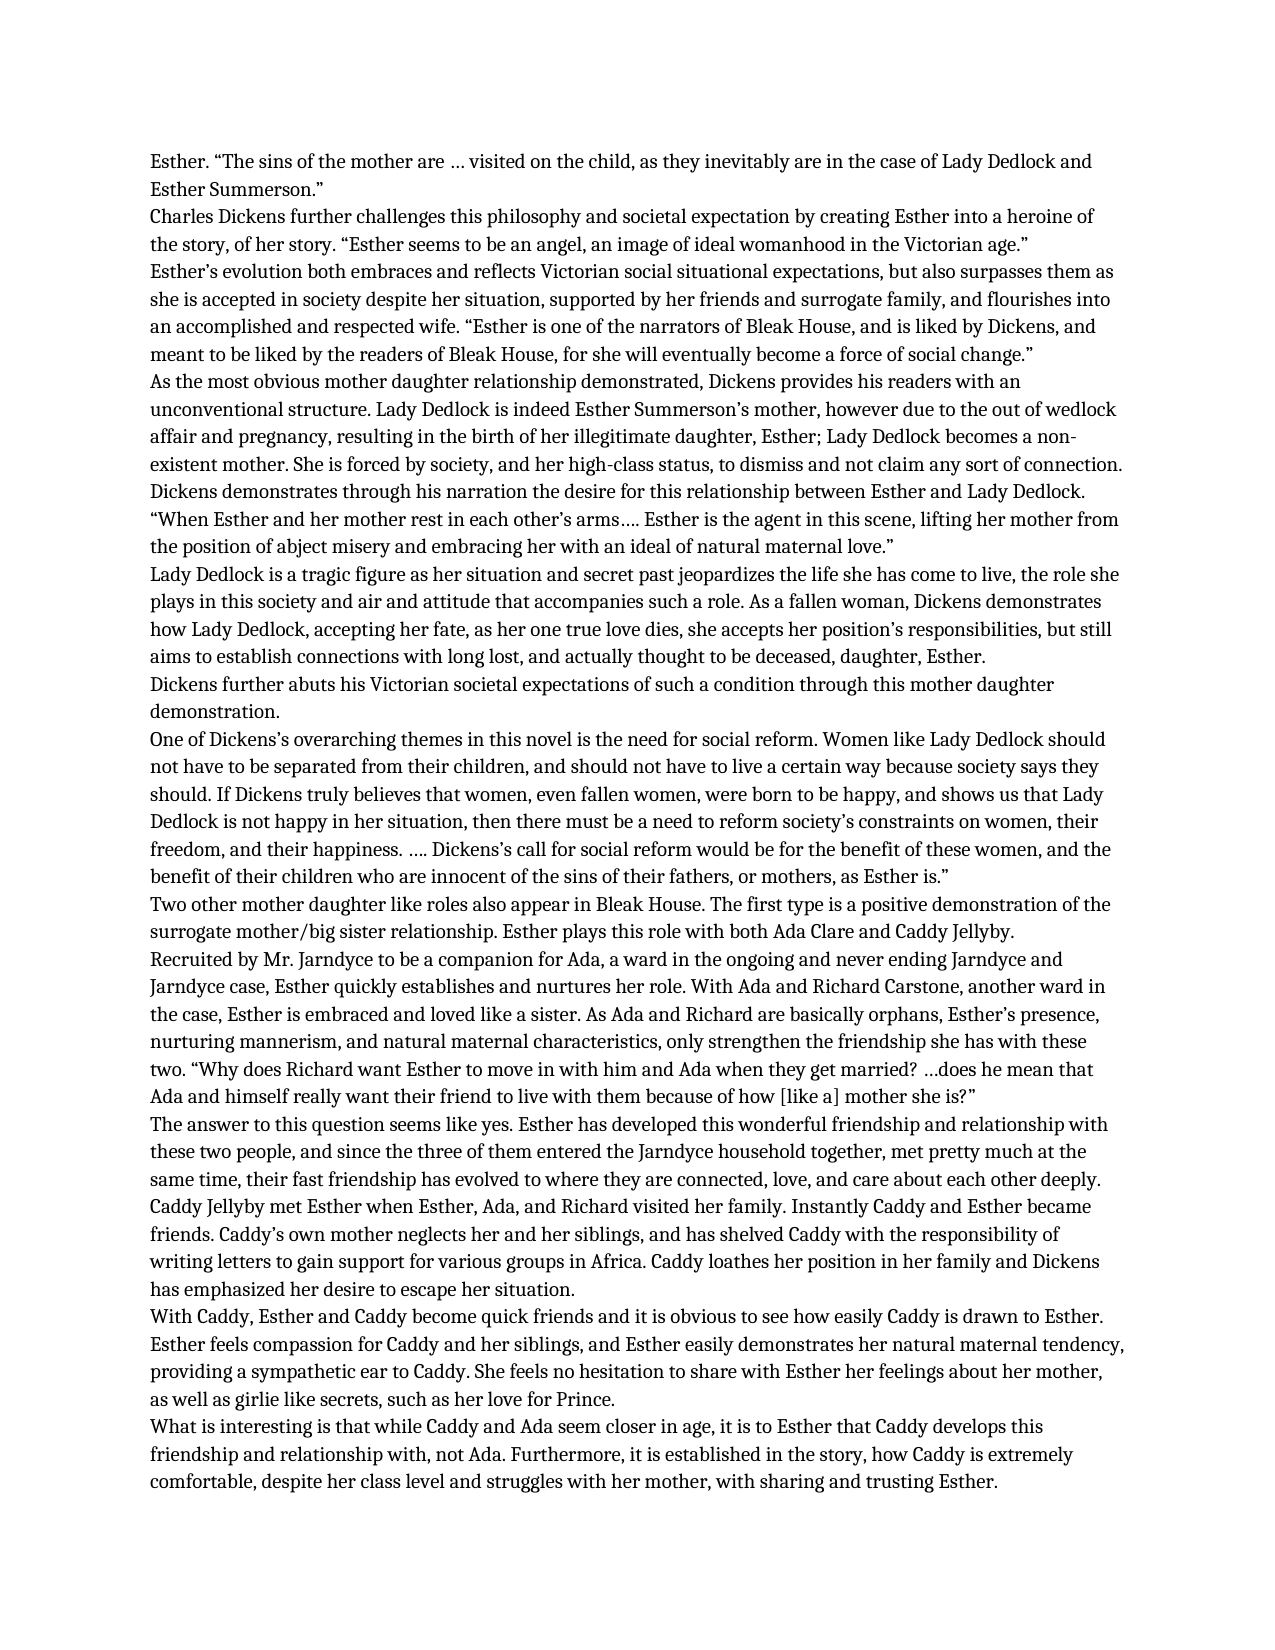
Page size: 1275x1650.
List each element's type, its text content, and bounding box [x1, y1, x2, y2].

text Charles Dickens further challenges this philosophy and societal expectation by creating Esther into a heroine of the story, of her story. “Esther seems to be an angel, an image of ideal womanhood in the Victorian age.” [150, 205, 1125, 256]
text Two other mother daughter like roles also appear in Bleak House. The first type is a positive demonstration of the surrogate mother/big sister relationship. Esther plays this role with both Ada Clare and Caddy Jellyby. [150, 892, 1125, 944]
text With Caddy, Esther and Caddy become quick friends and it is obvious to see how easily Caddy is drawn to Esther. Esther feels compassion for Caddy and her siblings, and Esther easily demonstrates her natural maternal tendency, providing a sympathetic ear to Caddy. She feels no hesitation to share with Esther her feelings about her mother, as well as girlie like secrets, such as her love for Prince. [150, 1305, 1125, 1411]
text What is interesting is that while Caddy and Ada seem closer in age, it is to Esther that Caddy develops this friendship and relationship with, not Ada. Furthermore, it is established in the story, how Caddy is extremely comfortable, despite her class level and struggles with her mother, with sharing and trusting Esther. [150, 1415, 1125, 1494]
text Dickens further abuts his Victorian societal expectations of such a condition through this mother daughter demonstration. [150, 672, 1125, 724]
text Recruited by Mr. Jarndyce to be a companion for Ada, a ward in the ongoing and never ending Jarndyce and Jarndyce case, Esther quickly establishes and nurtures her role. With Ada and Richard Carstone, another ward in the case, Esther is embraced and loved like a sister. As Ada and Richard are basically orphans, Esther’s presence, nurturing mannerism, and natural maternal characteristics, only strengthen the friendship she has with these two. “Why does Richard want Esther to move in with him and Ada when they get married? …does he mean that Ada and himself really want their friend to live with them because of how [like a] mother she is?” [150, 947, 1125, 1109]
text Esther’s evolution both embraces and reflects Victorian social situational expectations, but also surpasses them as she is accepted in society despite her situation, supported by her friends and surrogate family, and flourishes into an accomplished and respected wife. “Esther is one of the narrators of Bleak House, and is liked by Dickens, and meant to be liked by the readers of Bleak House, for she will eventually become a force of social change.” [150, 260, 1125, 366]
text One of Dickens’s overarching themes in this novel is the need for social reform. Women like Lady Dedlock should not have to be separated from their children, and should not have to live a certain way because society says they should. If Dickens truly believes that women, even fallen women, were born to be happy, and shows us that Lady Dedlock is not happy in her situation, then there must be a need to reform society’s constraints on women, their freedom, and their happiness. …. Dickens’s call for social reform would be for the benefit of these women, and the benefit of their children who are innocent of the sins of their fathers, or mothers, as Esther is.” [150, 727, 1125, 889]
text Caddy Jellyby met Esther when Esther, Ada, and Richard visited her family. Instantly Caddy and Esther became friends. Caddy’s own mother neglects her and her siblings, and has shelved Caddy with the responsibility of writing letters to gain support for various groups in Africa. Caddy loathes her position in her family and Dickens has emphasized her desire to escape her situation. [150, 1195, 1125, 1301]
text As the most obvious mother daughter relationship demonstrated, Dickens provides his readers with an unconventional structure. Lady Dedlock is indeed Esther Summerson’s mother, however due to the out of wedlock affair and pregnancy, resulting in the birth of her illegitimate daughter, Esther; Lady Dedlock becomes a non-existent mother. She is forced by society, and her high-class status, to dismiss and not claim any sort of connection. Dickens demonstrates through his narration the desire for this relationship between Esther and Lady Dedlock. “When Esther and her mother rest in each other’s arms…. Esther is the agent in this scene, lifting her mother from the position of abject misery and embracing her with an ideal of natural maternal love.” [150, 370, 1125, 559]
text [150, 150, 1125, 201]
text Lady Dedlock is a tragic figure as her situation and secret past jeopardizes the life she has come to live, the role she plays in this society and air and attitude that accompanies such a role. As a fallen woman, Dickens demonstrates how Lady Dedlock, accepting her fate, as her one true love dies, she accepts her position’s responsibilities, but still aims to establish connections with long lost, and actually thought to be deceased, daughter, Esther. [150, 562, 1125, 669]
text The answer to this question seems like yes. Esther has developed this wonderful friendship and relationship with these two people, and since the three of them entered the Jarndyce household together, met pretty much at the same time, their fast friendship has evolved to where they are connected, love, and care about each other deeply. [150, 1112, 1125, 1191]
